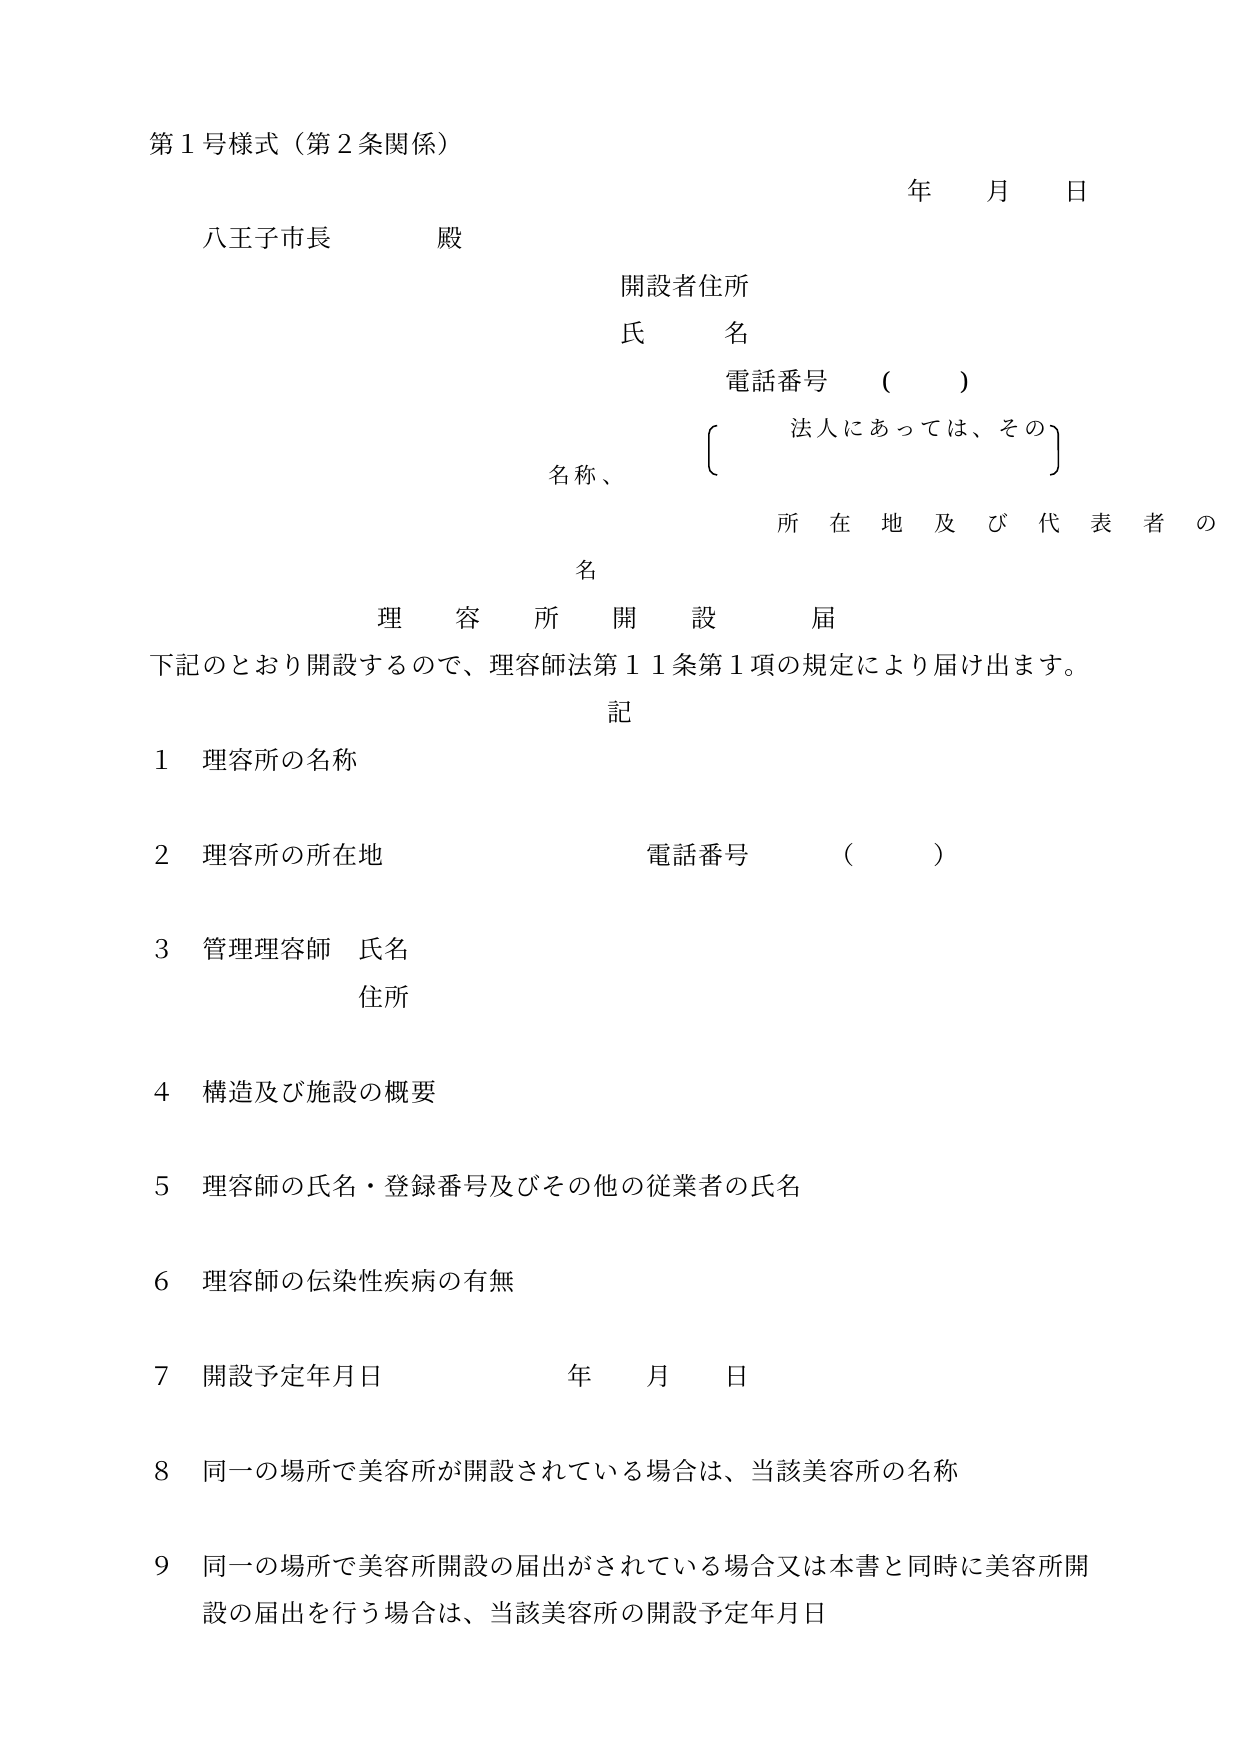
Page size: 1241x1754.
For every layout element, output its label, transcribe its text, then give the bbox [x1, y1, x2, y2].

text 法人にあっては、その名称、 [149, 403, 1064, 498]
text 氏 名 [149, 308, 1092, 356]
text 八王子市長 殿 [149, 213, 1092, 261]
text 住所 [149, 972, 1091, 1019]
text ５ 理容師の氏名・登録番号及びその他の従業者の氏名 [149, 1161, 1091, 1209]
text 開設者住所 [149, 261, 1092, 308]
text ３ 管理理容師 氏名 [149, 924, 1091, 972]
text ８ 同一の場所で美容所が開設されている場合は、当該美容所の名称 [149, 1446, 1092, 1493]
text 電話番号 ( ) [149, 356, 1091, 403]
text 理容所開設届 [149, 593, 1092, 640]
text 所在地及び代表者の氏名 [149, 498, 1064, 593]
text ６ 理容師の伝染性疾病の有無 [149, 1256, 1092, 1303]
text ７ 開設予定年月日 年 月 日 [149, 1351, 1092, 1398]
text １ 理容所の名称 [149, 735, 1091, 782]
text 年 月 日 [149, 166, 1092, 213]
text ２ 理容所の所在地 電話番号 （ ） [149, 829, 1091, 877]
text 第１号様式（第２条関係） [149, 119, 1092, 166]
text 下記のとおり開設するので、理容師法第１１条第１項の規定により届け出ます。 [149, 640, 1092, 687]
text ４ 構造及び施設の概要 [149, 1067, 1091, 1114]
subtitle 記 [149, 687, 1091, 735]
text ９ 同一の場所で美容所開設の届出がされている場合又は本書と同時に美容所開設の届出を行う場合は、当該美容所の開設予定年月日 [149, 1541, 1092, 1635]
